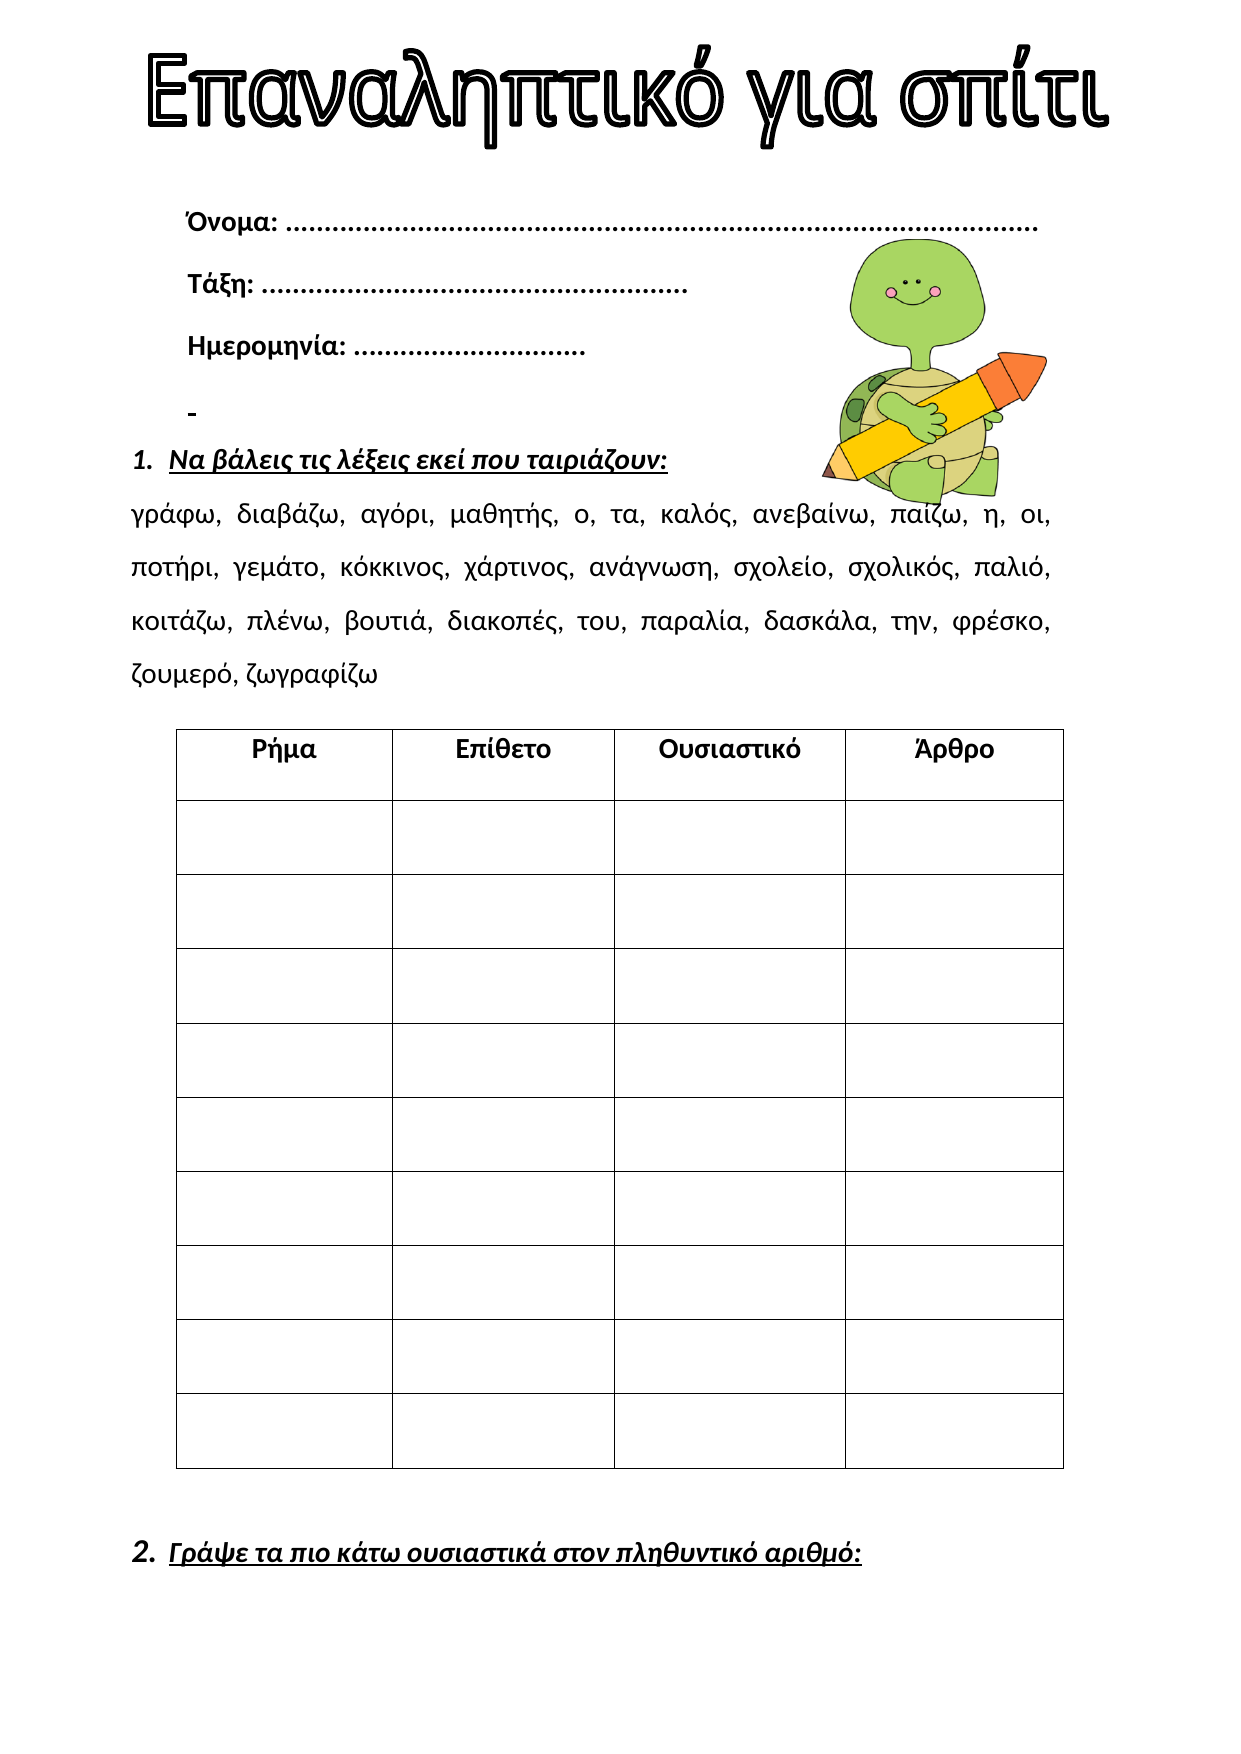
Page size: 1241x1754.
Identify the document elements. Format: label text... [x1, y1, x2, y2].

table_cell [846, 1172, 1063, 1245]
picture [821, 239, 1047, 265]
table_cell [177, 1024, 392, 1097]
text Τάξη: ....................................................... [187, 265, 1053, 300]
text Ημερομηνία: .............................. [187, 327, 1053, 362]
table_cell [615, 1394, 845, 1467]
table_cell [615, 1024, 845, 1097]
picture [821, 477, 1047, 495]
table_cell [846, 1246, 1063, 1319]
text γράφω, διαβάζω, αγόρι, μαθητής, ο, τα, καλός, ανεβαίνω, παίζω, η, οι, ποτήρι, γεμάτο, κόκκινος, χάρτινος, ανάγνωση, σχολείο, σχολικός, παλιό, κοιτάζω, πλένω, βουτιά, διακοπές, του, παραλία, δασκάλα, την, φρέσκο, ζουμερό, ζωγραφίζω [131, 495, 1053, 691]
table_cell [846, 1024, 1063, 1097]
table_cell [177, 801, 392, 874]
table_cell [615, 1246, 845, 1319]
list Να βάλεις τις λέξεις εκεί που ταιριάζουν: [131, 441, 1053, 477]
picture [821, 362, 1047, 441]
table_cell [846, 1098, 1063, 1171]
table_cell [393, 949, 614, 1022]
table_cell [846, 1394, 1063, 1467]
table_cell [177, 875, 392, 948]
table_cell [177, 1246, 392, 1319]
table_cell [846, 875, 1063, 948]
table_cell [615, 1098, 845, 1171]
table_cell [615, 1172, 845, 1245]
table_cell [615, 949, 845, 1022]
table_cell [393, 1246, 614, 1319]
table_cell [177, 1172, 392, 1245]
table_cell [846, 949, 1063, 1022]
table_cell [393, 801, 614, 874]
table_header Ουσιαστικό [615, 730, 845, 800]
table_cell [177, 1320, 392, 1393]
table_cell [615, 801, 845, 874]
table_cell [846, 801, 1063, 874]
table_cell [393, 875, 614, 948]
table_cell [615, 875, 845, 948]
table_cell [393, 1320, 614, 1393]
table_cell [177, 1098, 392, 1171]
table_cell [177, 949, 392, 1022]
table_cell [393, 1098, 614, 1171]
table_cell [177, 1394, 392, 1467]
picture [821, 300, 1047, 327]
table_header Επίθετο [393, 730, 614, 800]
table_cell [846, 1320, 1063, 1393]
table_cell [393, 1024, 614, 1097]
table_header Ρήμα [177, 730, 392, 800]
table_header Άρθρο [846, 730, 1063, 800]
text Όνομα: ................................................................................................. [187, 203, 1053, 239]
table_cell [615, 1320, 845, 1393]
table_cell [393, 1172, 614, 1245]
list Γράψε τα πιο κάτω ουσιαστικά στον πληθυντικό αριθμό: [131, 1529, 1053, 1570]
table_cell [393, 1394, 614, 1467]
